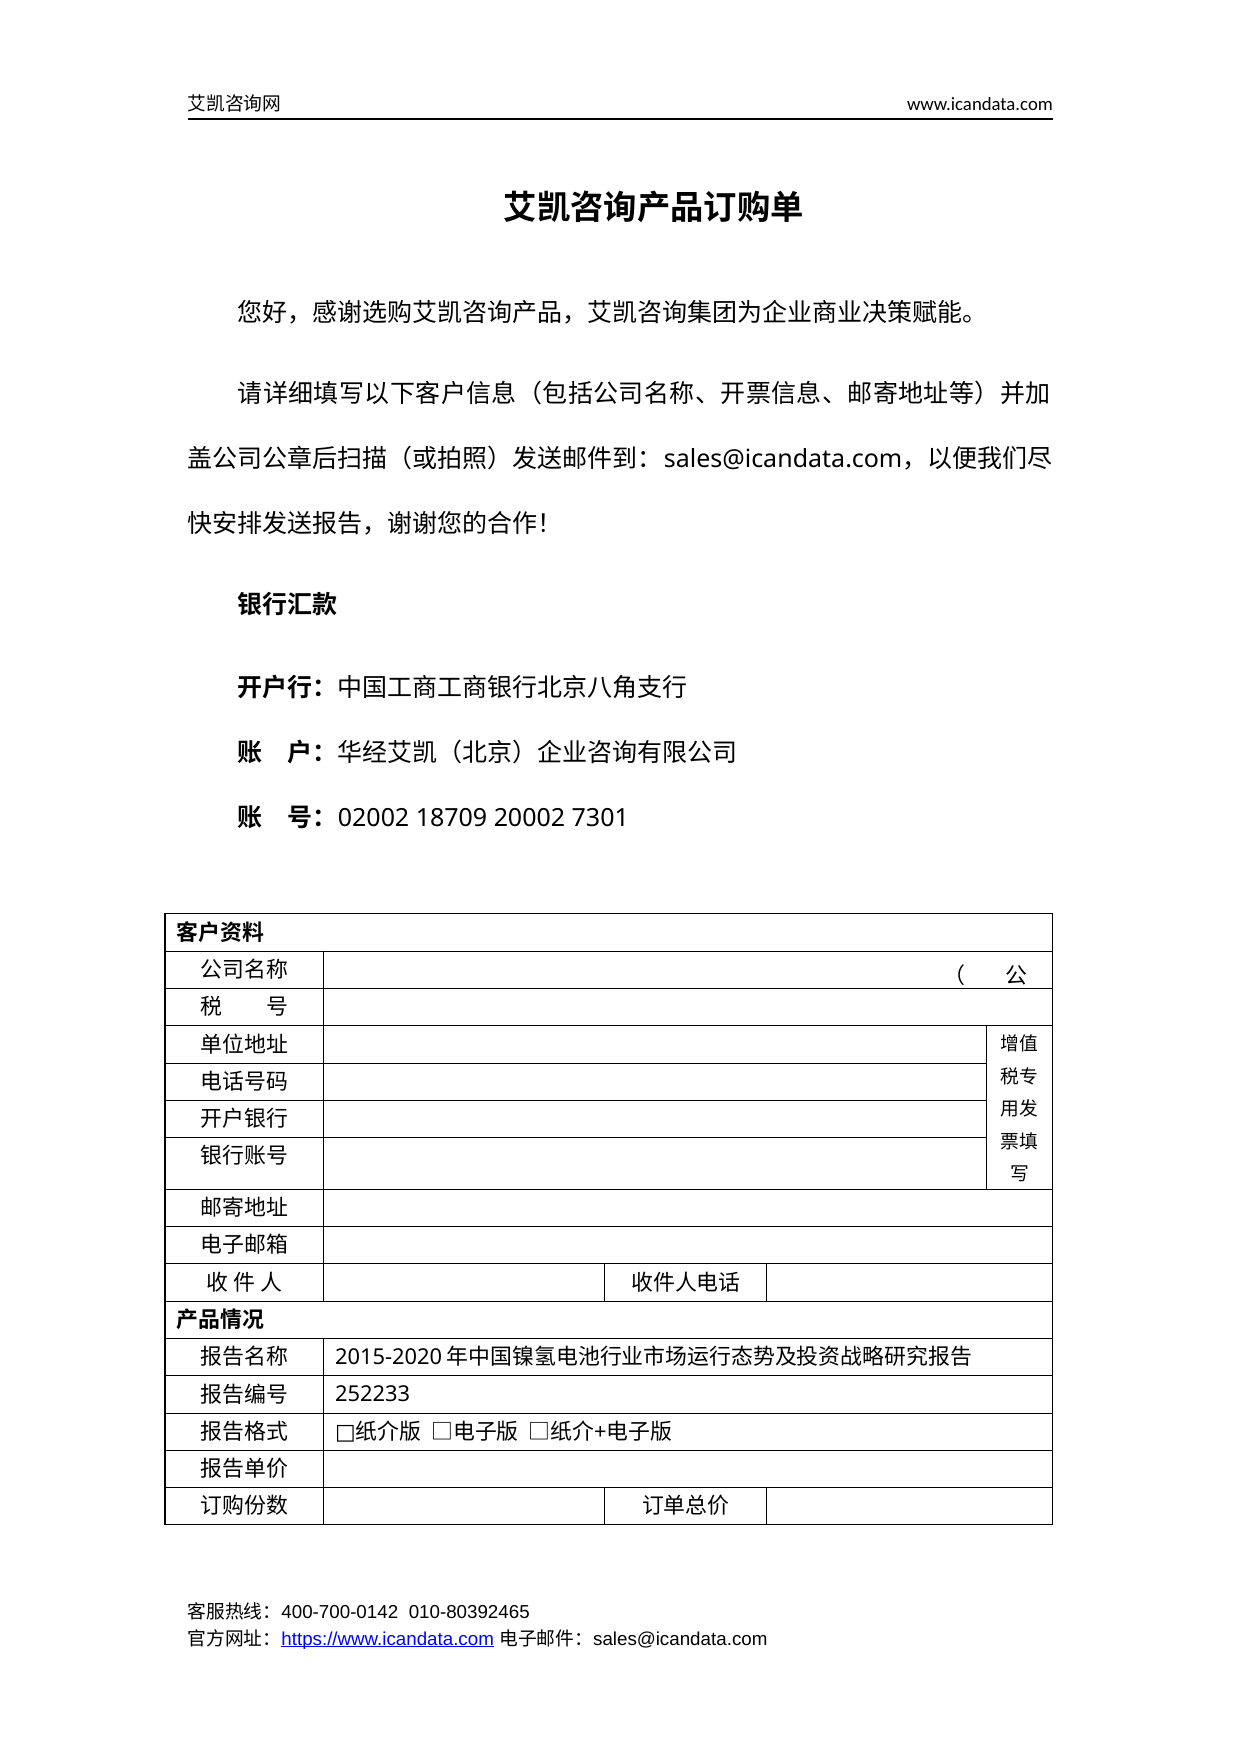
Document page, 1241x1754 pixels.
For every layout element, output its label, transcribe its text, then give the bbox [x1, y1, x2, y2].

text 艾凯咨询产品订购单 [187, 172, 1053, 237]
text 银行汇款 [187, 570, 1053, 635]
table_cell 收 件 人 [166, 1264, 323, 1301]
table_cell [324, 1264, 604, 1301]
table_cell 增值税专用发票填写 [987, 1026, 1052, 1189]
table_cell [324, 1138, 986, 1189]
table_cell [324, 1064, 986, 1100]
table_cell 银行账号 [166, 1138, 323, 1189]
table_cell [324, 1488, 604, 1524]
table_cell 开户银行 [166, 1101, 323, 1137]
table_cell 报告名称 [166, 1339, 323, 1375]
table_cell [324, 952, 1052, 988]
table_cell [324, 1101, 986, 1137]
table_cell 邮寄地址 [166, 1190, 323, 1226]
table_cell 报告编号 [166, 1376, 323, 1412]
table_cell 报告格式 [166, 1414, 323, 1450]
text 账 号：02002 18709 20002 7301 [187, 783, 1053, 848]
table_cell 公司名称 [166, 952, 323, 988]
table_cell 报告单价 [166, 1451, 323, 1487]
text 账 户：华经艾凯（北京）企业咨询有限公司 [187, 718, 1053, 783]
table_cell [324, 989, 1052, 1025]
table_cell [324, 1227, 1052, 1263]
table_cell [324, 1026, 986, 1062]
table_cell [324, 1451, 1052, 1487]
table_cell 订购份数 [166, 1488, 323, 1524]
table_cell 252233 [324, 1376, 1052, 1412]
table_cell □纸介版 □电子版 □纸介+电子版 [324, 1414, 1052, 1450]
text 开户行：中国工商工商银行北京八角支行 [187, 653, 1053, 718]
table_cell 产品情况 [166, 1302, 1052, 1338]
text 您好，感谢选购艾凯咨询产品，艾凯咨询集团为企业商业决策赋能。 [187, 278, 1053, 343]
table_cell [324, 1190, 1052, 1226]
table_cell 收件人电话 [605, 1264, 766, 1301]
text 请详细填写以下客户信息（包括公司名称、开票信息、邮寄地址等）并加盖公司公章后扫描（或拍照）发送邮件到：sales@icandata.com，以便我们尽快安排发送报告，谢谢您的合作！ [187, 359, 1053, 554]
table_cell 税 号 [166, 989, 323, 1025]
table_cell 订单总价 [605, 1488, 766, 1524]
table_cell 电话号码 [166, 1064, 323, 1100]
table_cell 单位地址 [166, 1026, 323, 1062]
table_cell [767, 1488, 1052, 1524]
table_cell [767, 1264, 1052, 1301]
table_cell 2015-2020年中国镍氢电池行业市场运行态势及投资战略研究报告 [324, 1339, 1052, 1375]
table_cell 电子邮箱 [166, 1227, 323, 1263]
table_header 客户资料 [166, 914, 1052, 951]
